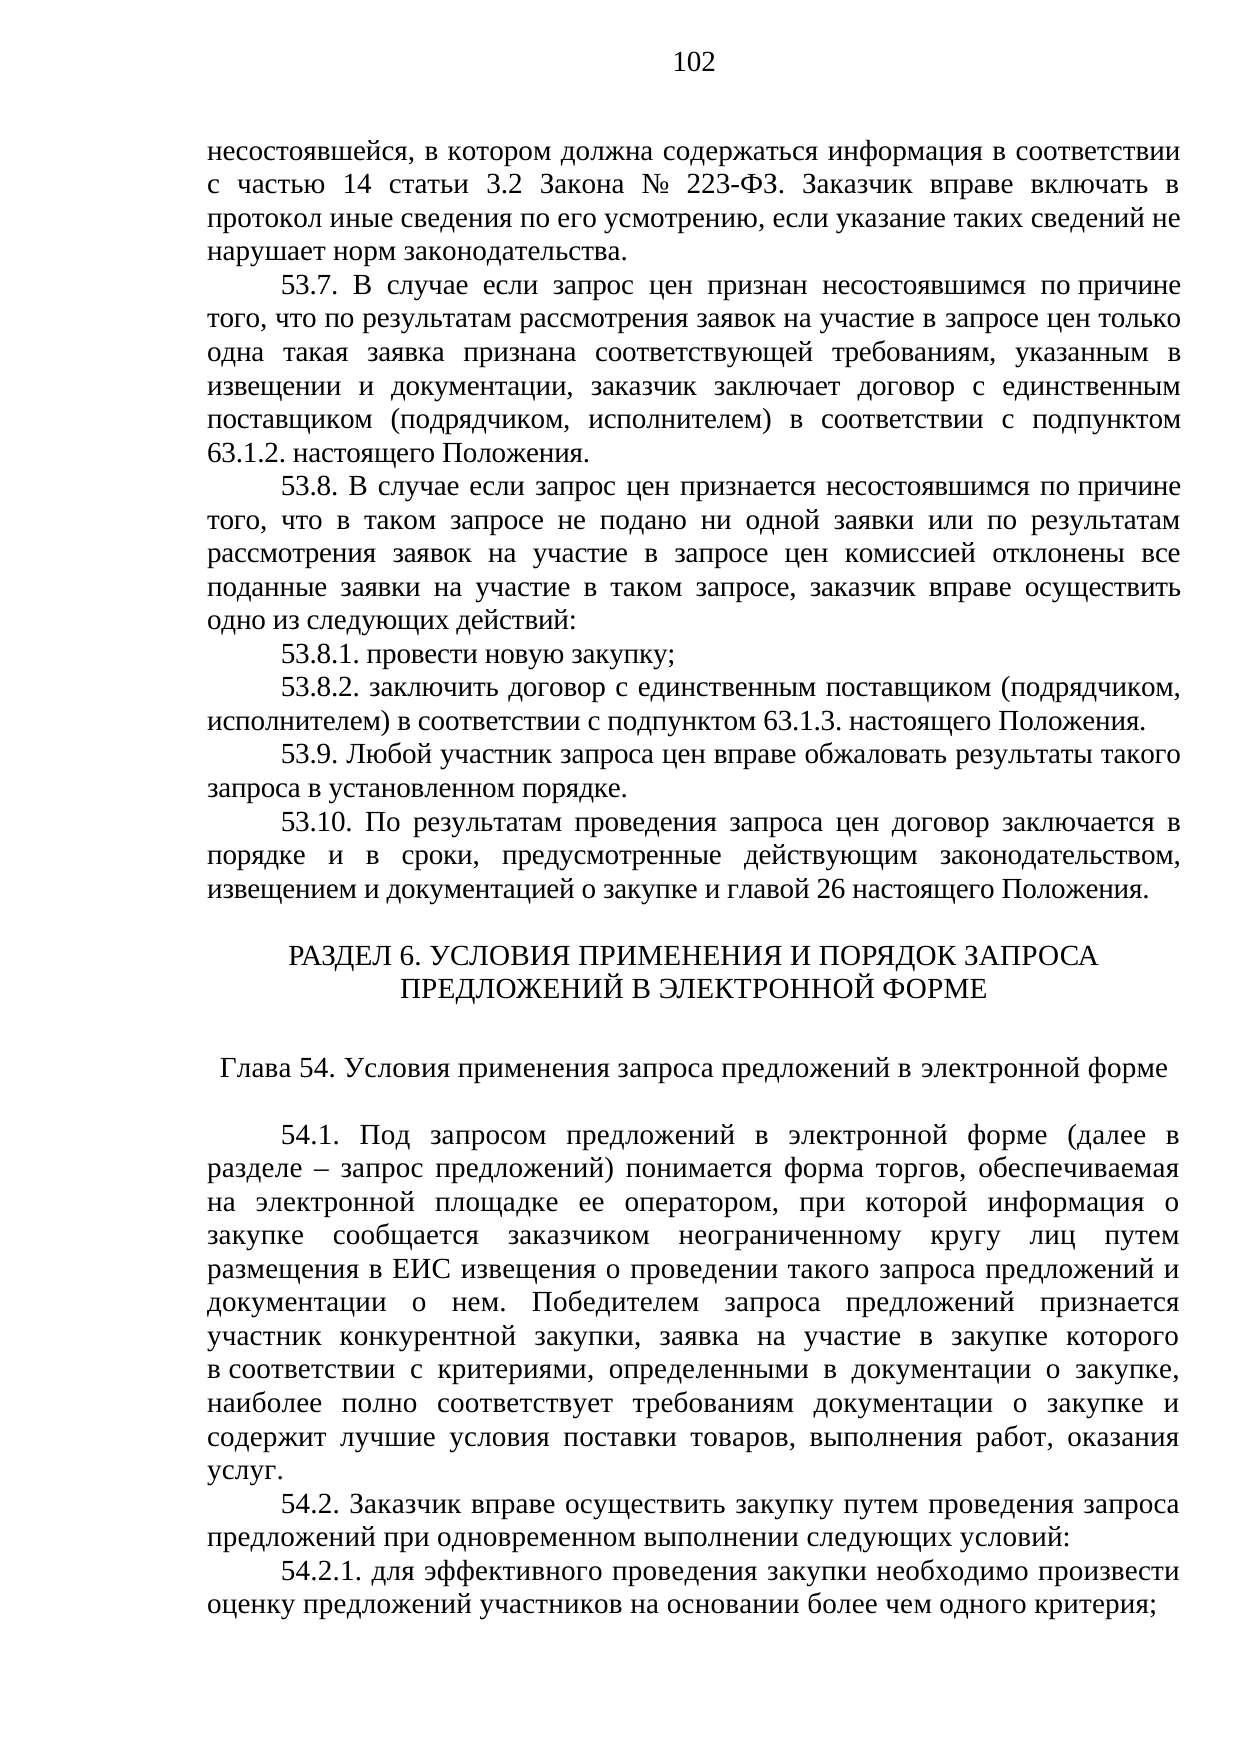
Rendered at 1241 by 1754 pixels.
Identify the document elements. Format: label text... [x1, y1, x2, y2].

text 54.2.1. для эффективного проведения закупки необходимо произвести оценку предложений участников на основании более чем одного критерия; [207, 1553, 1181, 1620]
text 53.9. Любой участник запроса цен вправе обжаловать результаты такого запроса в установленном порядке. [207, 737, 1181, 804]
text 53.8. В случае если запрос цен признается несостоявшимся по причине того, что в таком запросе не подано ни одной заявки или по результатам рассмотрения заявок на участие в запросе цен комиссией отклонены все поданные заявки на участие в таком запросе, заказчик вправе осуществить одно из следующих действий: [207, 468, 1181, 636]
text 53.8.2. заключить договор с единственным поставщиком (подрядчиком, исполнителем) в соответствии с подпунктом 63.1.3. настоящего Положения. [207, 669, 1181, 737]
text Глава 54. Условия применения запроса предложений в электронной форме [207, 1050, 1181, 1083]
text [207, 133, 1181, 267]
text РАЗДЕЛ 6. УСЛОВИЯ ПРИМЕНЕНИЯ И ПОРЯДОК ЗАПРОСА ПРЕДЛОЖЕНИЙ В ЭЛЕКТРОННОЙ ФОРМЕ [207, 938, 1181, 1005]
text 53.7. В случае если запрос цен признан несостоявшимся по причине того, что по результатам рассмотрения заявок на участие в запросе цен только одна такая заявка признана соответствующей требованиям, указанным в извещении и документации, заказчик заключает договор с единственным поставщиком (подрядчиком, исполнителем) в соответствии с подпунктом 63.1.2. настоящего Положения. [207, 267, 1181, 468]
text 53.10. По результатам проведения запроса цен договор заключается в порядке и в сроки, предусмотренные действующим законодательством, извещением и документацией о закупке и главой 26 настоящего Положения. [207, 804, 1181, 904]
text 53.8.1. провести новую закупку; [207, 636, 1181, 669]
text 54.2. Заказчик вправе осуществить закупку путем проведения запроса предложений при одновременном выполнении следующих условий: [207, 1486, 1181, 1553]
text 54.1. Под запросом предложений в электронной форме (далее в разделе – запрос предложений) понимается форма торгов, обеспечиваемая на электронной площадке ее оператором, при которой информация о закупке сообщается заказчиком неограниченному кругу лиц путем размещения в ЕИС извещения о проведении такого запроса предложений и документации о нем. Победителем запроса предложений признается участник конкурентной закупки, заявка на участие в закупке которого в соответствии с критериями, определенными в документации о закупке, наиболее полно соответствует требованиям документации о закупке и содержит лучшие условия поставки товаров, выполнения работ, оказания услуг. [207, 1117, 1181, 1486]
